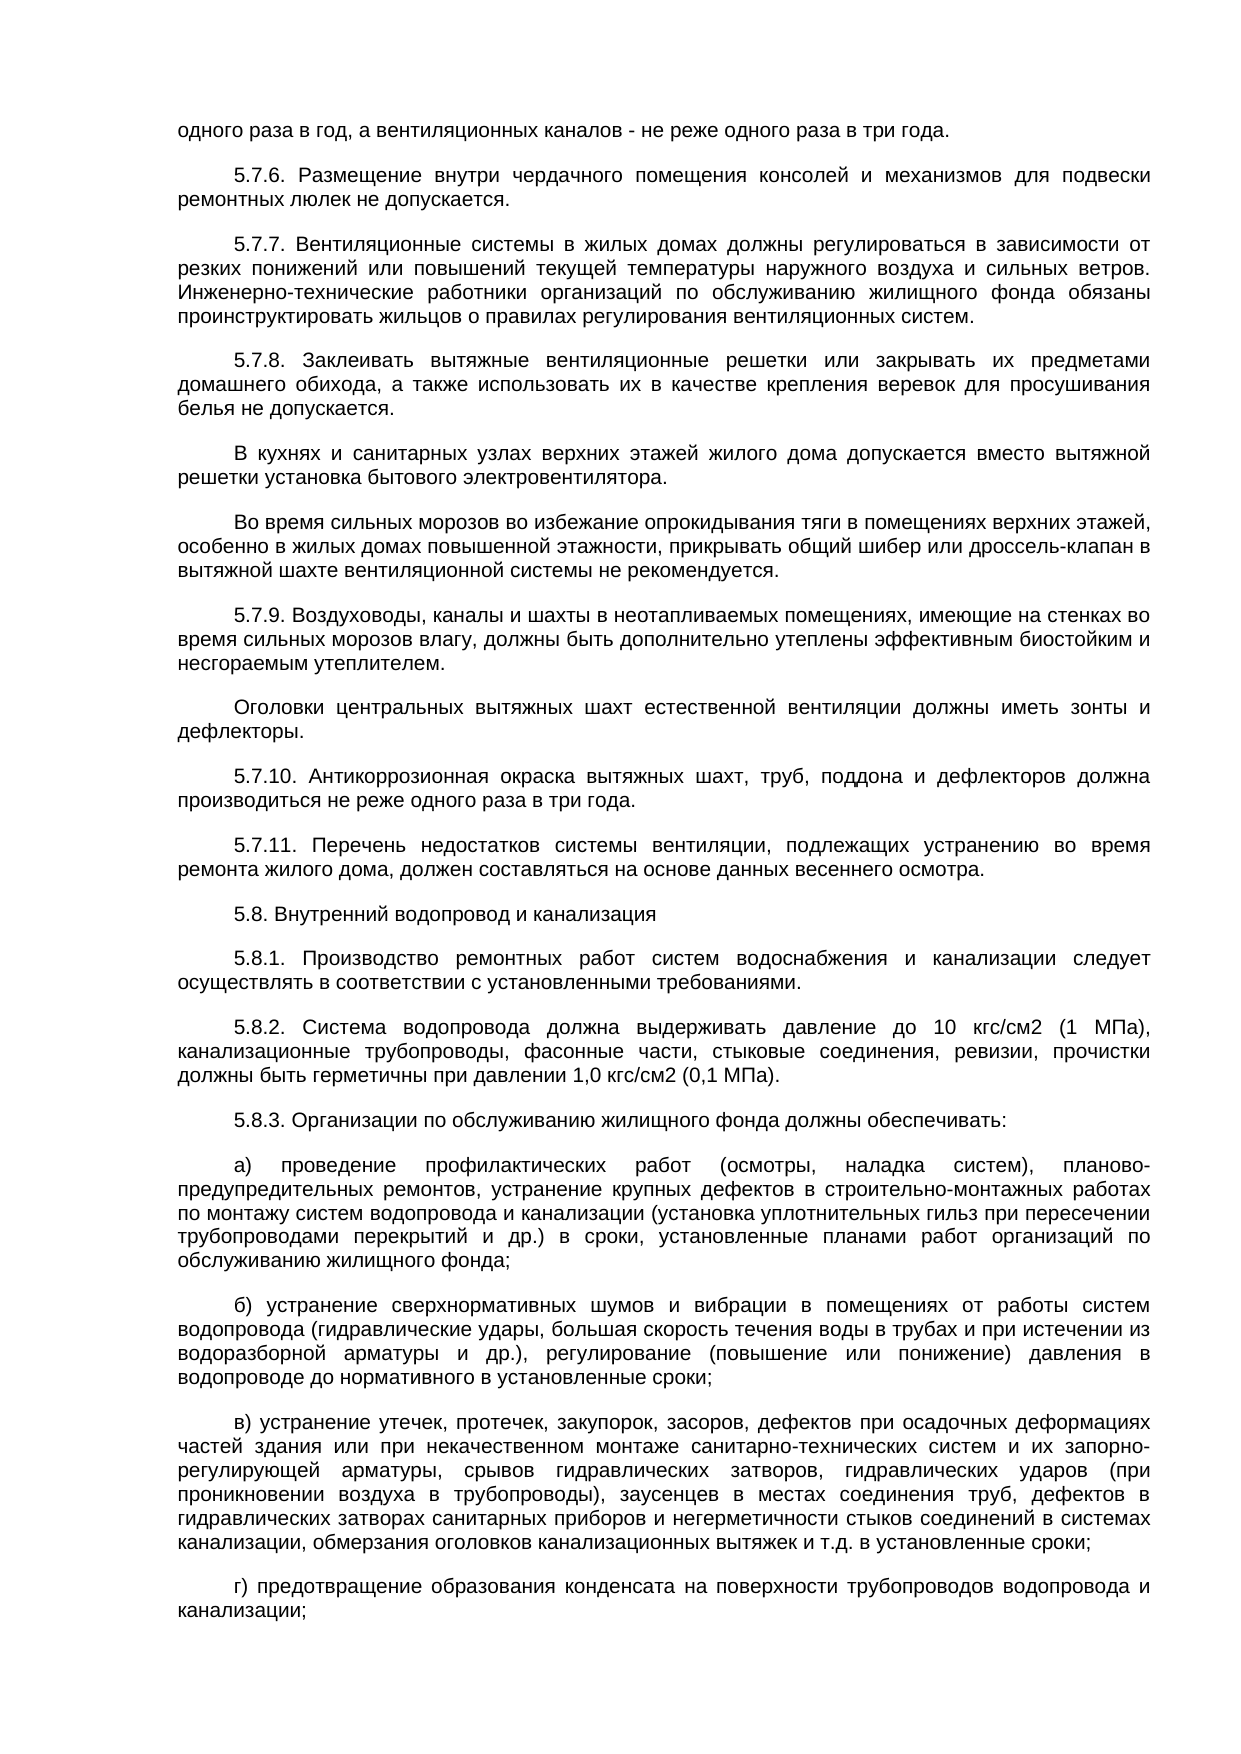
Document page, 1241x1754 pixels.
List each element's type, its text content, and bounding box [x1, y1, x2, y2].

text 5.8. Внутренний водопровод и канализация [177, 901, 1152, 925]
text 5.8.2. Система водопровода должна выдерживать давление до 10 кгс/см2 (1 МПа), канализационные трубопроводы, фасонные части, стыковые соединения, ревизии, прочистки должны быть герметичны при давлении 1,0 кгс/см2 (0,1 МПа). [177, 1015, 1152, 1087]
text а) проведение профилактических работ (осмотры, наладка систем), планово-предупредительных ремонтов, устранение крупных дефектов в строительно-монтажных работах по монтажу систем водопровода и канализации (установка уплотнительных гильз при пересечении трубопроводами перекрытий и др.) в сроки, установленные планами работ организаций по обслуживанию жилищного фонда; [177, 1152, 1152, 1272]
text г) предотвращение образования конденсата на поверхности трубопроводов водопровода и канализации; [177, 1574, 1152, 1622]
text 5.8.3. Организации по обслуживанию жилищного фонда должны обеспечивать: [177, 1108, 1152, 1132]
text б) устранение сверхнормативных шумов и вибрации в помещениях от работы систем водопровода (гидравлические удары, большая скорость течения воды в трубах и при истечении из водоразборной арматуры и др.), регулирование (повышение или понижение) давления в водопроводе до нормативного в установленные сроки; [177, 1293, 1152, 1389]
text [177, 118, 1152, 142]
text 5.7.7. Вентиляционные системы в жилых домах должны регулироваться в зависимости от резких понижений или повышений текущей температуры наружного воздуха и сильных ветров. Инженерно-технические работники организаций по обслуживанию жилищного фонда обязаны проинструктировать жильцов о правилах регулирования вентиляционных систем. [177, 232, 1152, 327]
text Во время сильных морозов во избежание опрокидывания тяги в помещениях верхних этажей, особенно в жилых домах повышенной этажности, прикрывать общий шибер или дроссель-клапан в вытяжной шахте вентиляционной системы не рекомендуется. [177, 510, 1152, 582]
text 5.8.1. Производство ремонтных работ систем водоснабжения и канализации следует осуществлять в соответствии с установленными требованиями. [177, 946, 1152, 994]
text в) устранение утечек, протечек, закупорок, засоров, дефектов при осадочных деформациях частей здания или при некачественном монтаже санитарно-технических систем и их запорно-регулирующей арматуры, срывов гидравлических затворов, гидравлических ударов (при проникновении воздуха в трубопроводы), заусенцев в местах соединения труб, дефектов в гидравлических затворах санитарных приборов и негерметичности стыков соединений в системах канализации, обмерзания оголовков канализационных вытяжек и т.д. в установленные сроки; [177, 1410, 1152, 1553]
text 5.7.6. Размещение внутри чердачного помещения консолей и механизмов для подвески ремонтных люлек не допускается. [177, 163, 1152, 211]
text В кухнях и санитарных узлах верхних этажей жилого дома допускается вместо вытяжной решетки установка бытового электровентилятора. [177, 441, 1152, 489]
text 5.7.8. Заклеивать вытяжные вентиляционные решетки или закрывать их предметами домашнего обихода, а также использовать их в качестве крепления веревок для просушивания белья не допускается. [177, 348, 1152, 420]
text 5.7.11. Перечень недостатков системы вентиляции, подлежащих устранению во время ремонта жилого дома, должен составляться на основе данных весеннего осмотра. [177, 833, 1152, 881]
text Оголовки центральных вытяжных шахт естественной вентиляции должны иметь зонты и дефлекторы. [177, 695, 1152, 743]
text 5.7.10. Антикоррозионная окраска вытяжных шахт, труб, поддона и дефлекторов должна производиться не реже одного раза в три года. [177, 764, 1152, 812]
text 5.7.9. Воздуховоды, каналы и шахты в неотапливаемых помещениях, имеющие на стенках во время сильных морозов влагу, должны быть дополнительно утеплены эффективным биостойким и несгораемым утеплителем. [177, 602, 1152, 674]
